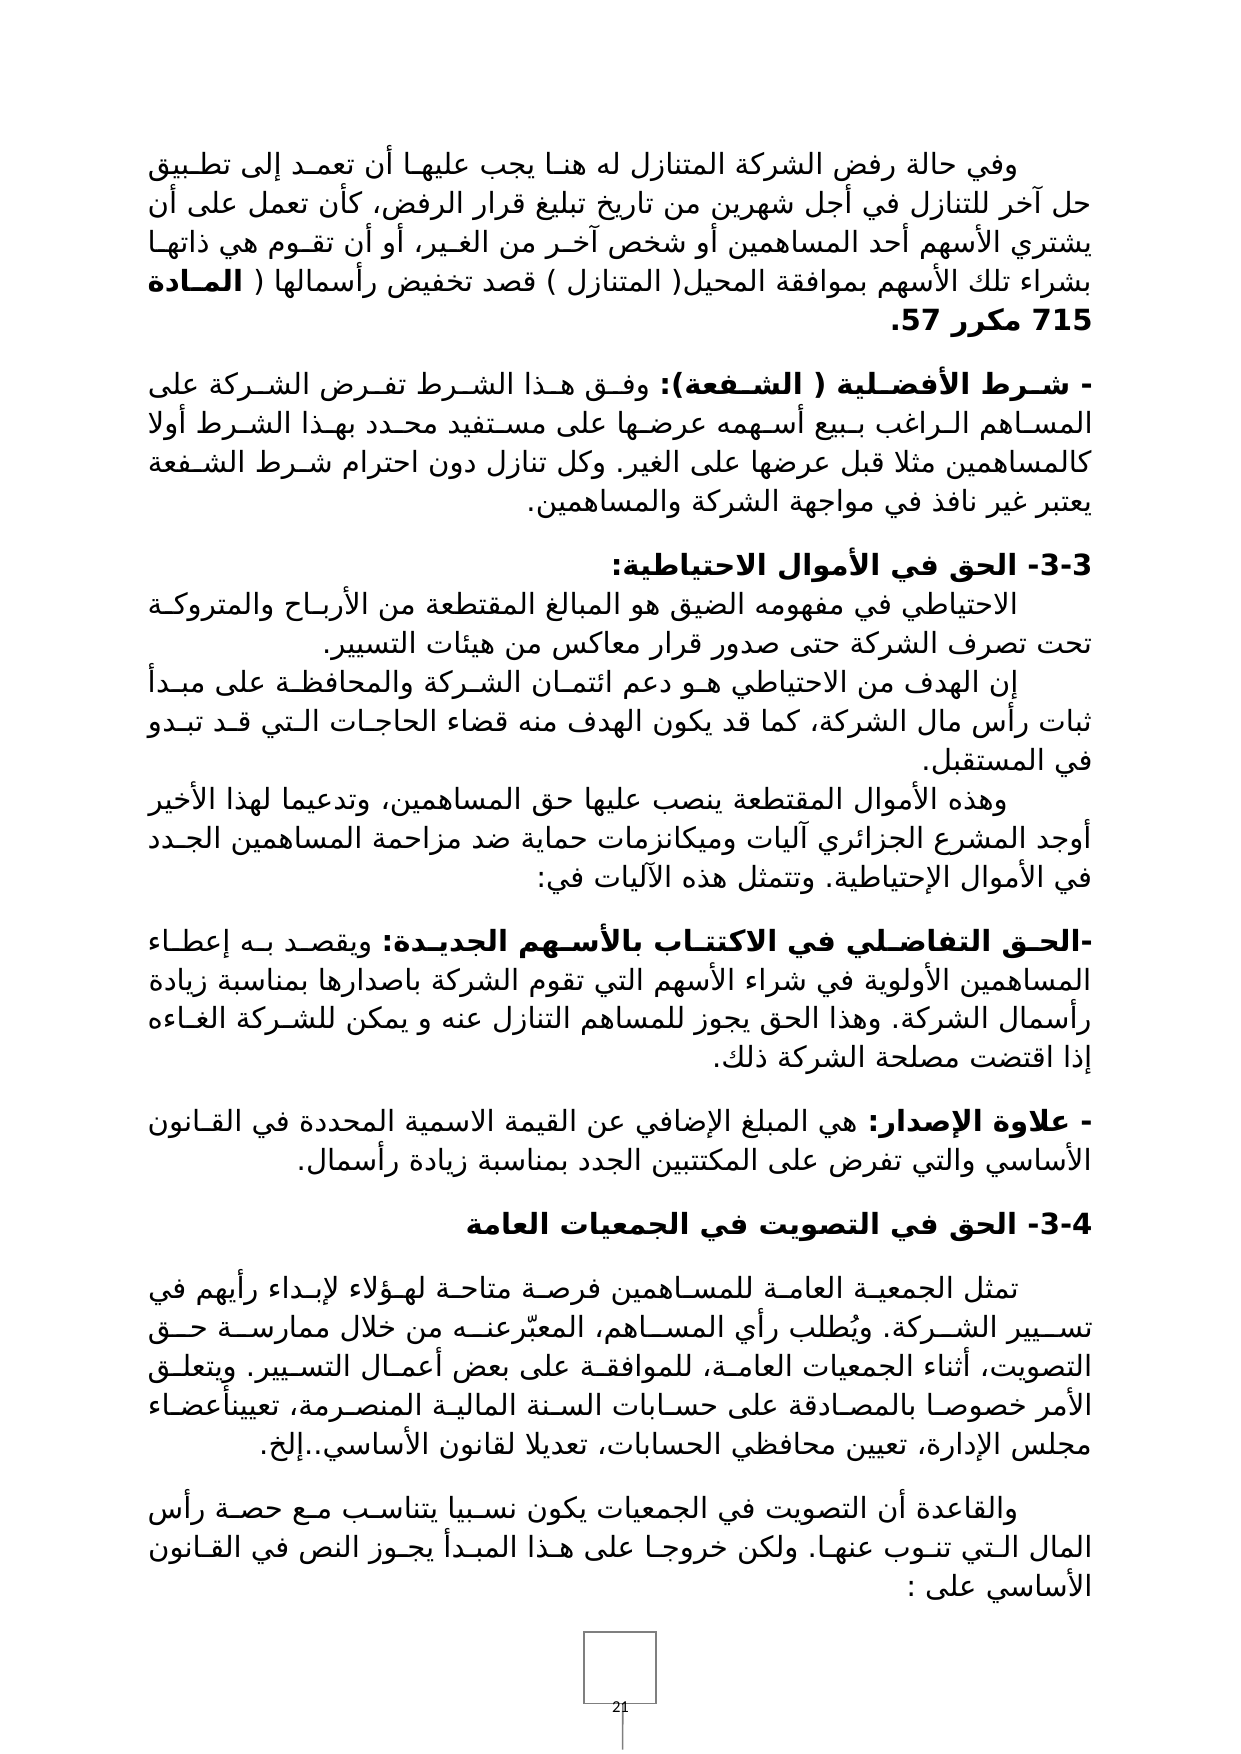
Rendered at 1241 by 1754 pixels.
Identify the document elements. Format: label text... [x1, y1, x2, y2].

text 3-4- الحق في التصويت في الجمعيات العامة [148, 1208, 1093, 1242]
text - علاوة الإصدار: هي المبلغ الإضافي عن القيمة الاسمية المحددة في القانون الأساسي والتي تفرض على المكتتبين الجدد بمناسبة زيادة رأسمال. [148, 1105, 1093, 1178]
text -الحق التفاضلي في الاكتتاب بالأسهم الجديدة: ويقصد به إعطاء المساهمين الأولوية في شراء الأسهم التي تقوم الشركة باصدارها بمناسبة زيادة رأسمال الشركة. وهذا الحق يجوز للمساهم التنازل عنه و يمكن للشركة الغاءه إذا اقتضت مصلحة الشركة ذلك. [148, 924, 1093, 1075]
text وهذه الأموال المقتطعة ينصب عليها حق المساهمين، وتدعيما لهذا الأخير أوجد المشرع الجزائري آليات وميكانزمات حماية ضد مزاحمة المساهمين الجدد في الأموال الإحتياطية. وتتمثل هذه الآليات في: [148, 782, 1093, 894]
text الاحتياطي في مفهومه الضيق هو المبالغ المقتطعة من الأرباح والمتروكة تحت تصرف الشركة حتى صدور قرار معاكس من هيئات التسيير. [148, 587, 1093, 660]
text تمثل الجمعية العامة للمساهمين فرصة متاحة لهؤلاء لإبداء رأيهم في تسيير الشركة. ويُطلب رأي المساهم، المعبّرعنه من خلال ممارسة حق التصويت، أثناء الجمعيات العامة، للموافقة على بعض أعمال التسيير. ويتعلق الأمر خصوصا بالمصادقة على حسابات السنة المالية المنصرمة، تعيينأعضاء مجلس الإدارة، تعيين محافظي الحسابات، تعديلا لقانون الأساسي..إلخ. [148, 1272, 1093, 1461]
text 3-3- الحق في الأموال الاحتياطية: [148, 548, 1093, 582]
text وفي حالة رفض الشركة المتنازل له هنا يجب عليها أن تعمد إلى تطبيق حل آخر للتنازل في أجل شهرين من تاريخ تبليغ قرار الرفض، كأن تعمل على أن يشتري الأسهم أحد المساهمين أو شخص آخر من الغير، أو أن تقوم هي ذاتها بشراء تلك الأسهم بموافقة المحيل( المتنازل ) قصد تخفيض رأسمالها ( المادة 715 مكرر 57. [148, 148, 1093, 337]
text - شرط الأفضلية ( الشفعة): وفق هذا الشرط تفرض الشركة على المساهم الراغب ببيع أسهمه عرضها على مستفيد محدد بهذا الشرط أولا كالمساهمين مثلا قبل عرضها على الغير. وكل تنازل دون احترام شرط الشفعة يعتبر غير نافذ في مواجهة الشركة والمساهمين. [148, 367, 1093, 518]
text إن الهدف من الاحتياطي هو دعم ائتمان الشركة والمحافظة على مبدأ ثبات رأس مال الشركة، كما قد يكون الهدف منه قضاء الحاجات التي قد تبدو في المستقبل. [148, 665, 1093, 777]
text والقاعدة أن التصويت في الجمعيات يكون نسبيا يتناسب مع حصة رأس المال التي تنوب عنها. ولكن خروجا على هذا المبدأ يجوز النص في القانون الأساسي على : [148, 1491, 1093, 1603]
